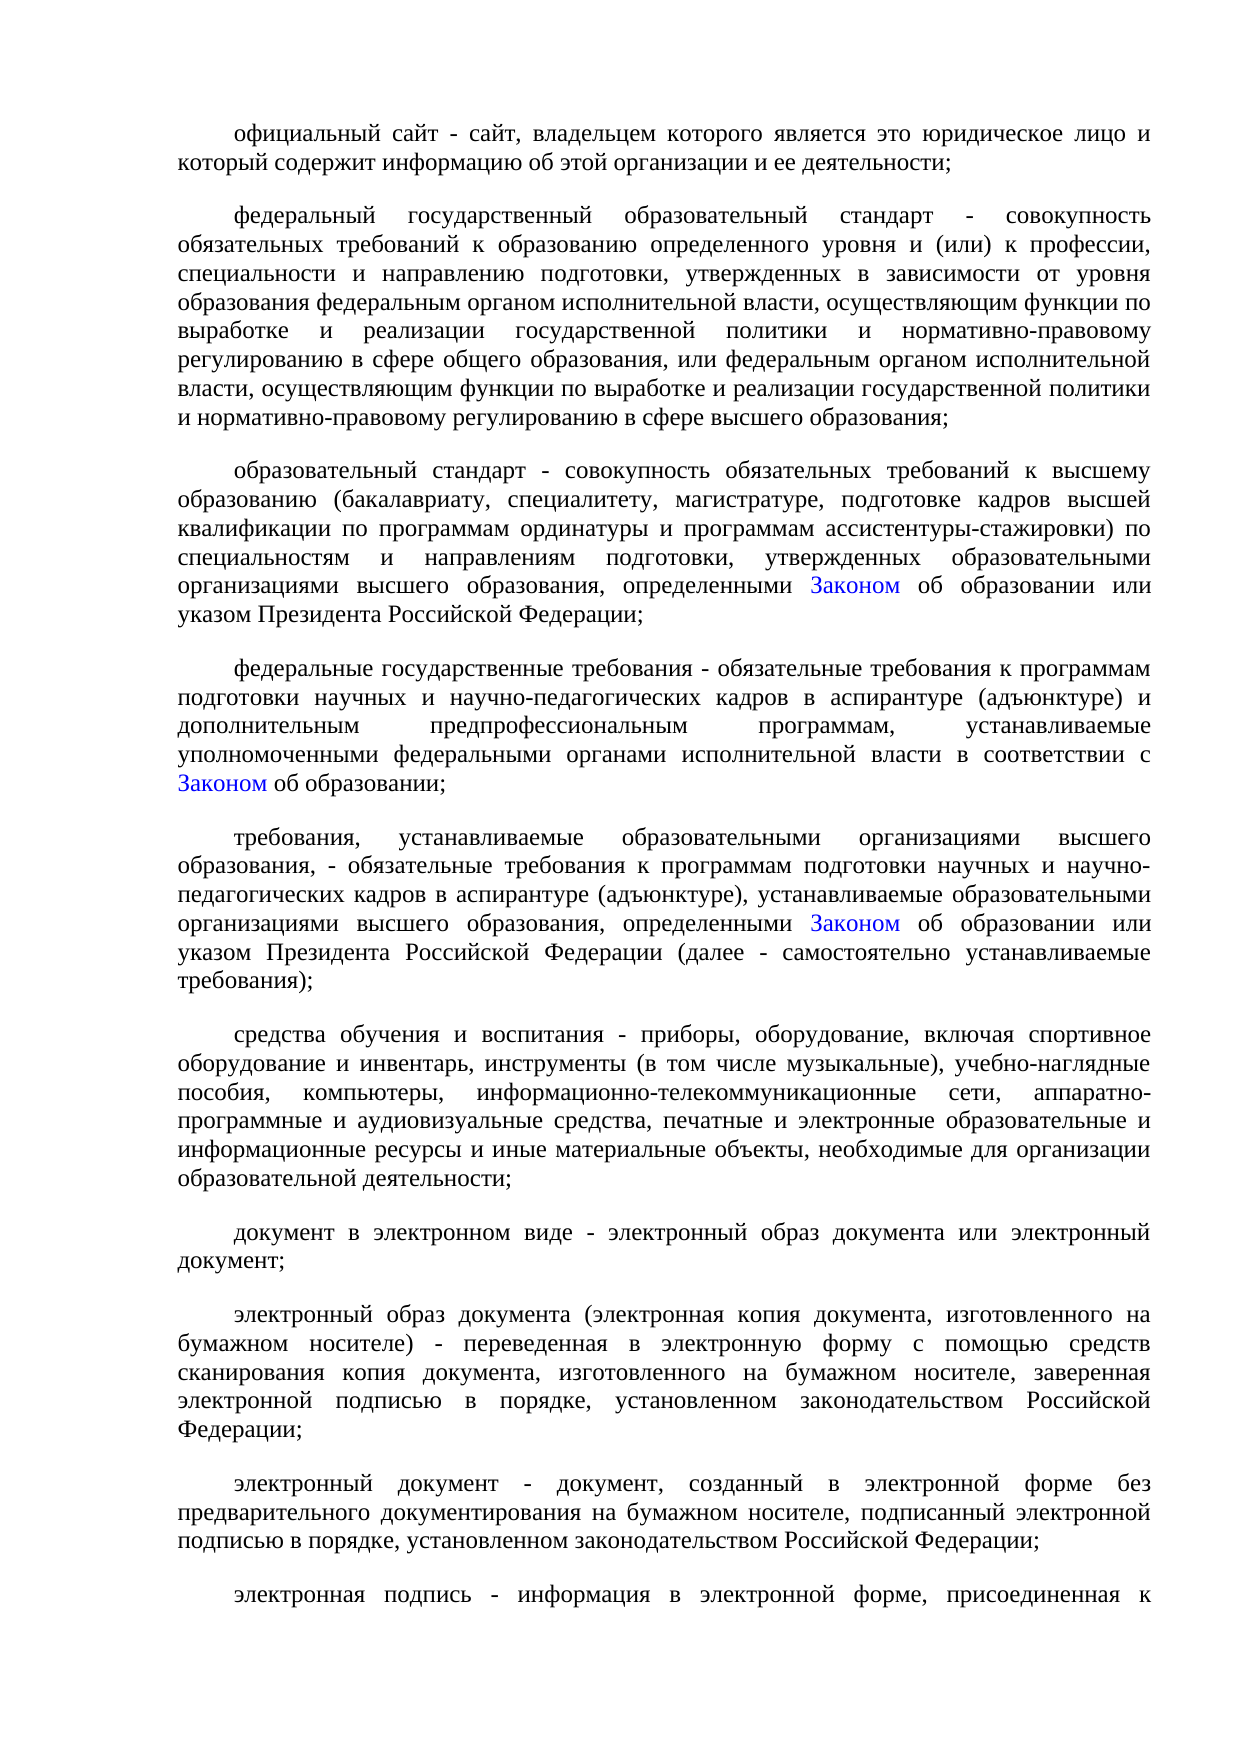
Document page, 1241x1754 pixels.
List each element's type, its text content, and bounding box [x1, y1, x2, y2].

text средства обучения и воспитания - приборы, оборудование, включая спортивное оборудование и инвентарь, инструменты (в том числе музыкальные), учебно-наглядные пособия, компьютеры, информационно-телекоммуникационные сети, аппаратно-программные и аудиовизуальные средства, печатные и электронные образовательные и информационные ресурсы и иные материальные объекты, необходимые для организации образовательной деятельности; [177, 1019, 1152, 1192]
text требования, устанавливаемые образовательными организациями высшего образования, - обязательные требования к программам подготовки научных и научно-педагогических кадров в аспирантуре (адъюнктуре), устанавливаемые образовательными организациями высшего образования, определенными Законом об образовании или указом Президента Российской Федерации (далее - самостоятельно устанавливаемые требования); [177, 822, 1152, 994]
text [177, 1579, 1152, 1608]
text электронный образ документа (электронная копия документа, изготовленного на бумажном носителе) - переведенная в электронную форму с помощью средств сканирования копия документа, изготовленного на бумажном носителе, заверенная электронной подписью в порядке, установленном законодательством Российской Федерации; [177, 1299, 1152, 1443]
text образовательный стандарт - совокупность обязательных требований к высшему образованию (бакалавриату, специалитету, магистратуре, подготовке кадров высшей квалификации по программам ординатуры и программам ассистентуры-стажировки) по специальностям и направлениям подготовки, утвержденных образовательными организациями высшего образования, определенными Законом об образовании или указом Президента Российской Федерации; [177, 456, 1152, 628]
text официальный сайт - сайт, владельцем которого является это юридическое лицо и который содержит информацию об этой организации и ее деятельности; [177, 118, 1152, 176]
text электронный документ - документ, созданный в электронной форме без предварительного документирования на бумажном носителе, подписанный электронной подписью в порядке, установленном законодательством Российской Федерации; [177, 1468, 1152, 1554]
text федеральные государственные требования - обязательные требования к программам подготовки научных и научно-педагогических кадров в аспирантуре (адъюнктуре) и дополнительным предпрофессиональным программам, устанавливаемые уполномоченными федеральными органами исполнительной власти в соответствии с Законом об образовании; [177, 653, 1152, 797]
text федеральный государственный образовательный стандарт - совокупность обязательных требований к образованию определенного уровня и (или) к профессии, специальности и направлению подготовки, утвержденных в зависимости от уровня образования федеральным органом исполнительной власти, осуществляющим функции по выработке и реализации государственной политики и нормативно-правовому регулированию в сфере общего образования, или федеральным органом исполнительной власти, осуществляющим функции по выработке и реализации государственной политики и нормативно-правовому регулированию в сфере высшего образования; [177, 201, 1152, 431]
text документ в электронном виде - электронный образ документа или электронный документ; [177, 1217, 1152, 1274]
